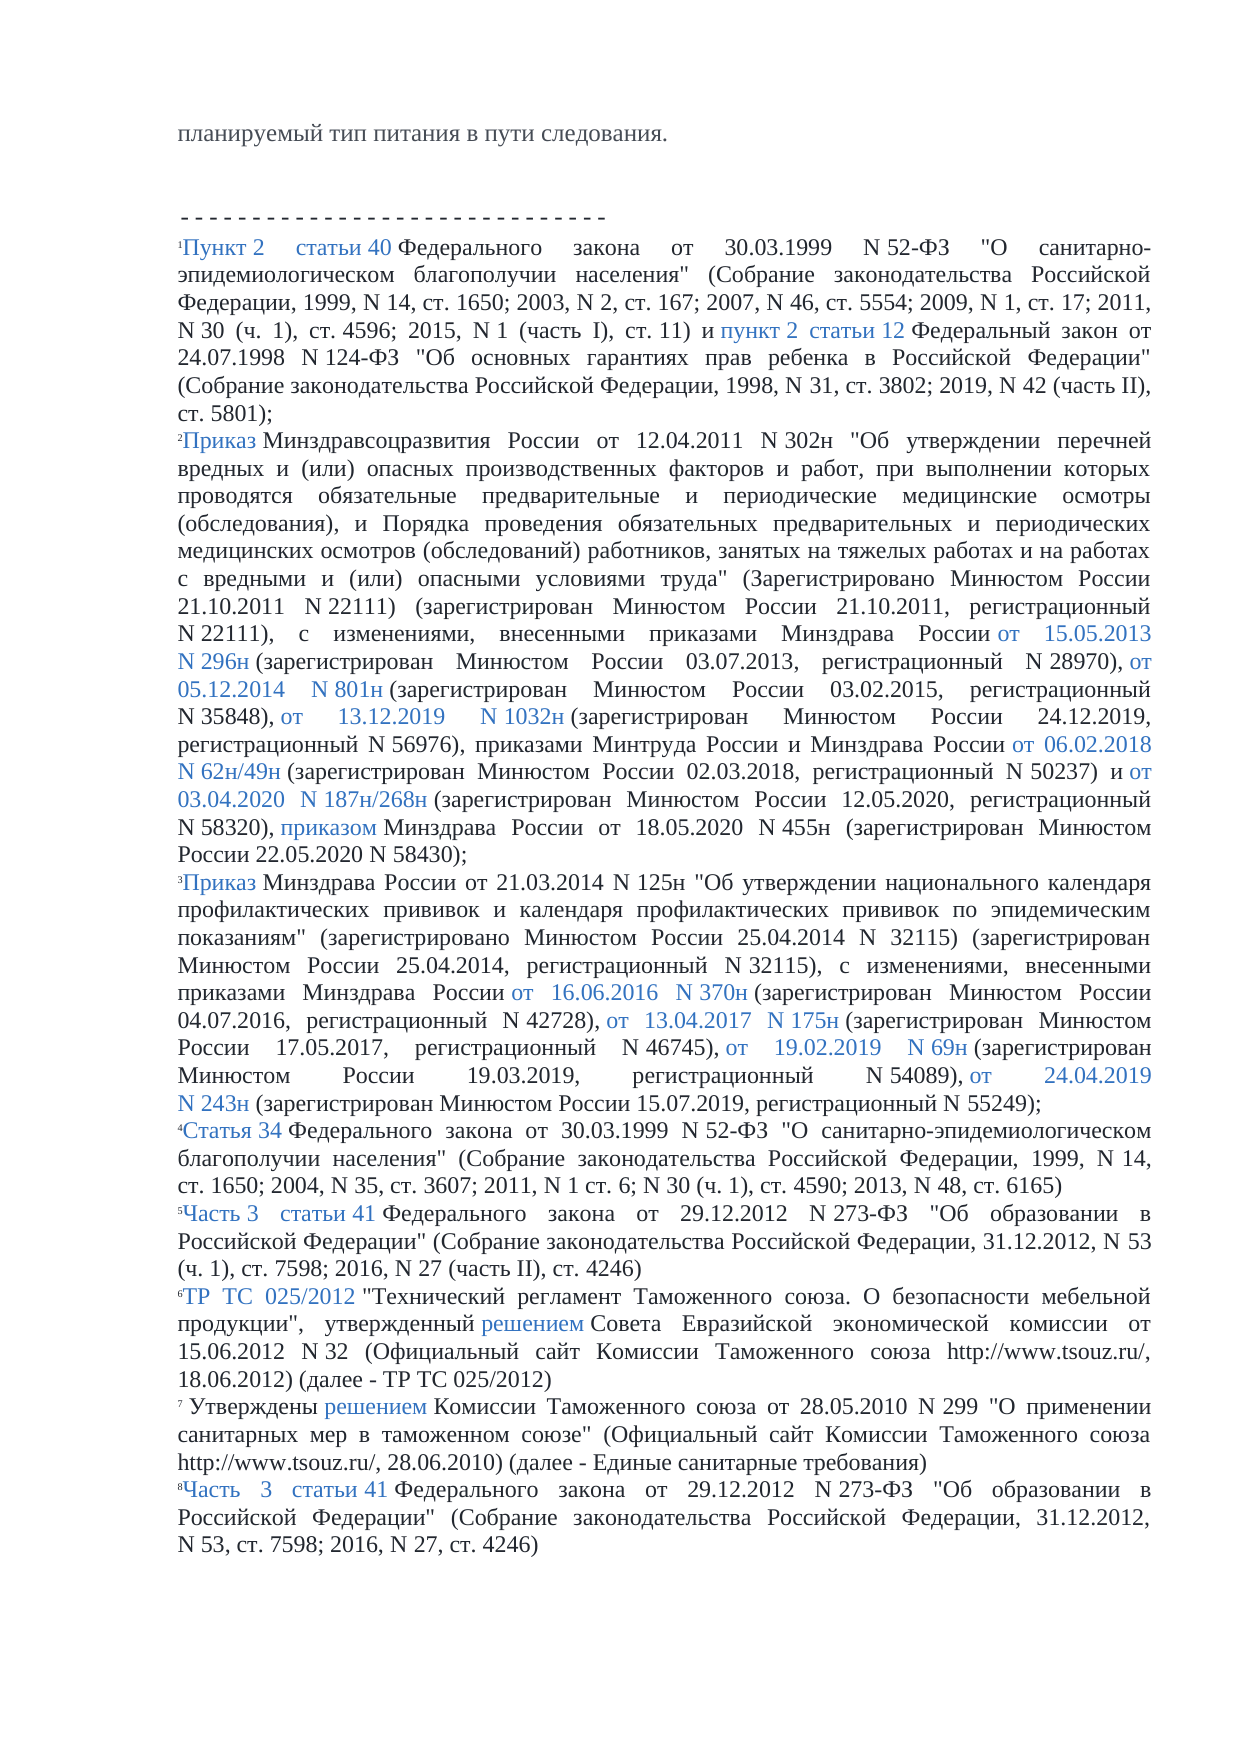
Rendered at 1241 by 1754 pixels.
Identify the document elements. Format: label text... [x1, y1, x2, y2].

text ------------------------------ [177, 206, 1152, 233]
text 2Приказ Минздравсоцразвития России от 12.04.2011 N 302н "Об утверждении перечней вредных и (или) опасных производственных факторов и работ, при выполнении которых проводятся обязательные предварительные и периодические медицинские осмотры (обследования), и Порядка проведения обязательных предварительных и периодических медицинских осмотров (обследований) работников, занятых на тяжелых работах и на работах с вредными и (или) опасными условиями труда" (Зарегистрировано Минюстом России 21.10.2011 N 22111) (зарегистрирован Минюстом России 21.10.2011, регистрационный N 22111), с изменениями, внесенными приказами Минздрава России от 15.05.2013 N 296н (зарегистрирован Минюстом России 03.07.2013, регистрационный N 28970), от 05.12.2014 N 801н (зарегистрирован Минюстом России 03.02.2015, регистрационный N 35848), от 13.12.2019 N 1032н (зарегистрирован Минюстом России 24.12.2019, регистрационный N 56976), приказами Минтруда России и Минздрава России от 06.02.2018 N 62н/49н (зарегистрирован Минюстом России 02.03.2018, регистрационный N 50237) и от 03.04.2020 N 187н/268н (зарегистрирован Минюстом России 12.05.2020, регистрационный N 58320), приказом Минздрава России от 18.05.2020 N 455н (зарегистрирован Минюстом России 22.05.2020 N 58430); [177, 426, 1152, 868]
text 5Часть 3 статьи 41 Федерального закона от 29.12.2012 N 273-ФЗ "Об образовании в Российской Федерации" (Собрание законодательства Российской Федерации, 31.12.2012, N 53 (ч. 1), ст. 7598; 2016, N 27 (часть II), ст. 4246) [177, 1199, 1152, 1282]
text 8Часть 3 статьи 41 Федерального закона от 29.12.2012 N 273-ФЗ "Об образовании в Российской Федерации" (Собрание законодательства Российской Федерации, 31.12.2012, N 53, ст. 7598; 2016, N 27, ст. 4246) [177, 1475, 1152, 1558]
text 7 Утверждены решением Комиссии Таможенного союза от 28.05.2010 N 299 "О применении санитарных мер в таможенном союзе" (Официальный сайт Комиссии Таможенного союза http://www.tsouz.ru/, 28.06.2010) (далее - Единые санитарные требования) [177, 1392, 1152, 1475]
text 4Статья 34 Федерального закона от 30.03.1999 N 52-ФЗ "О санитарно-эпидемиологическом благополучии населения" (Собрание законодательства Российской Федерации, 1999, N 14, ст. 1650; 2004, N 35, ст. 3607; 2011, N 1 ст. 6; N 30 (ч. 1), ст. 4590; 2013, N 48, ст. 6165) [177, 1116, 1152, 1199]
text 6ТР ТС 025/2012 "Технический регламент Таможенного союза. О безопасности мебельной продукции", утвержденный решением Совета Евразийской экономической комиссии от 15.06.2012 N 32 (Официальный сайт Комиссии Таможенного союза http://www.tsouz.ru/, 18.06.2012) (далее - TP ТС 025/2012) [177, 1282, 1152, 1392]
text планируемый тип питания в пути следования. [177, 118, 1152, 147]
text 1Пункт 2 статьи 40 Федерального закона от 30.03.1999 N 52-ФЗ "О санитарно-эпидемиологическом благополучии населения" (Собрание законодательства Российской Федерации, 1999, N 14, ст. 1650; 2003, N 2, ст. 167; 2007, N 46, ст. 5554; 2009, N 1, ст. 17; 2011, N 30 (ч. 1), ст. 4596; 2015, N 1 (часть I), ст. 11) и пункт 2 статьи 12 Федеральный закон от 24.07.1998 N 124-ФЗ "Об основных гарантиях прав ребенка в Российской Федерации" (Собрание законодательства Российской Федерации, 1998, N 31, ст. 3802; 2019, N 42 (часть II), ст. 5801); [177, 233, 1152, 426]
text 3Приказ Минздрава России от 21.03.2014 N 125н "Об утверждении национального календаря профилактических прививок и календаря профилактических прививок по эпидемическим показаниям" (зарегистрировано Минюстом России 25.04.2014 N 32115) (зарегистрирован Минюстом России 25.04.2014, регистрационный N 32115), с изменениями, внесенными приказами Минздрава России от 16.06.2016 N 370н (зарегистрирован Минюстом России 04.07.2016, регистрационный N 42728), от 13.04.2017 N 175н (зарегистрирован Минюстом России 17.05.2017, регистрационный N 46745), от 19.02.2019 N 69н (зарегистрирован Минюстом России 19.03.2019, регистрационный N 54089), от 24.04.2019 N 243н (зарегистрирован Минюстом России 15.07.2019, регистрационный N 55249); [177, 868, 1152, 1116]
